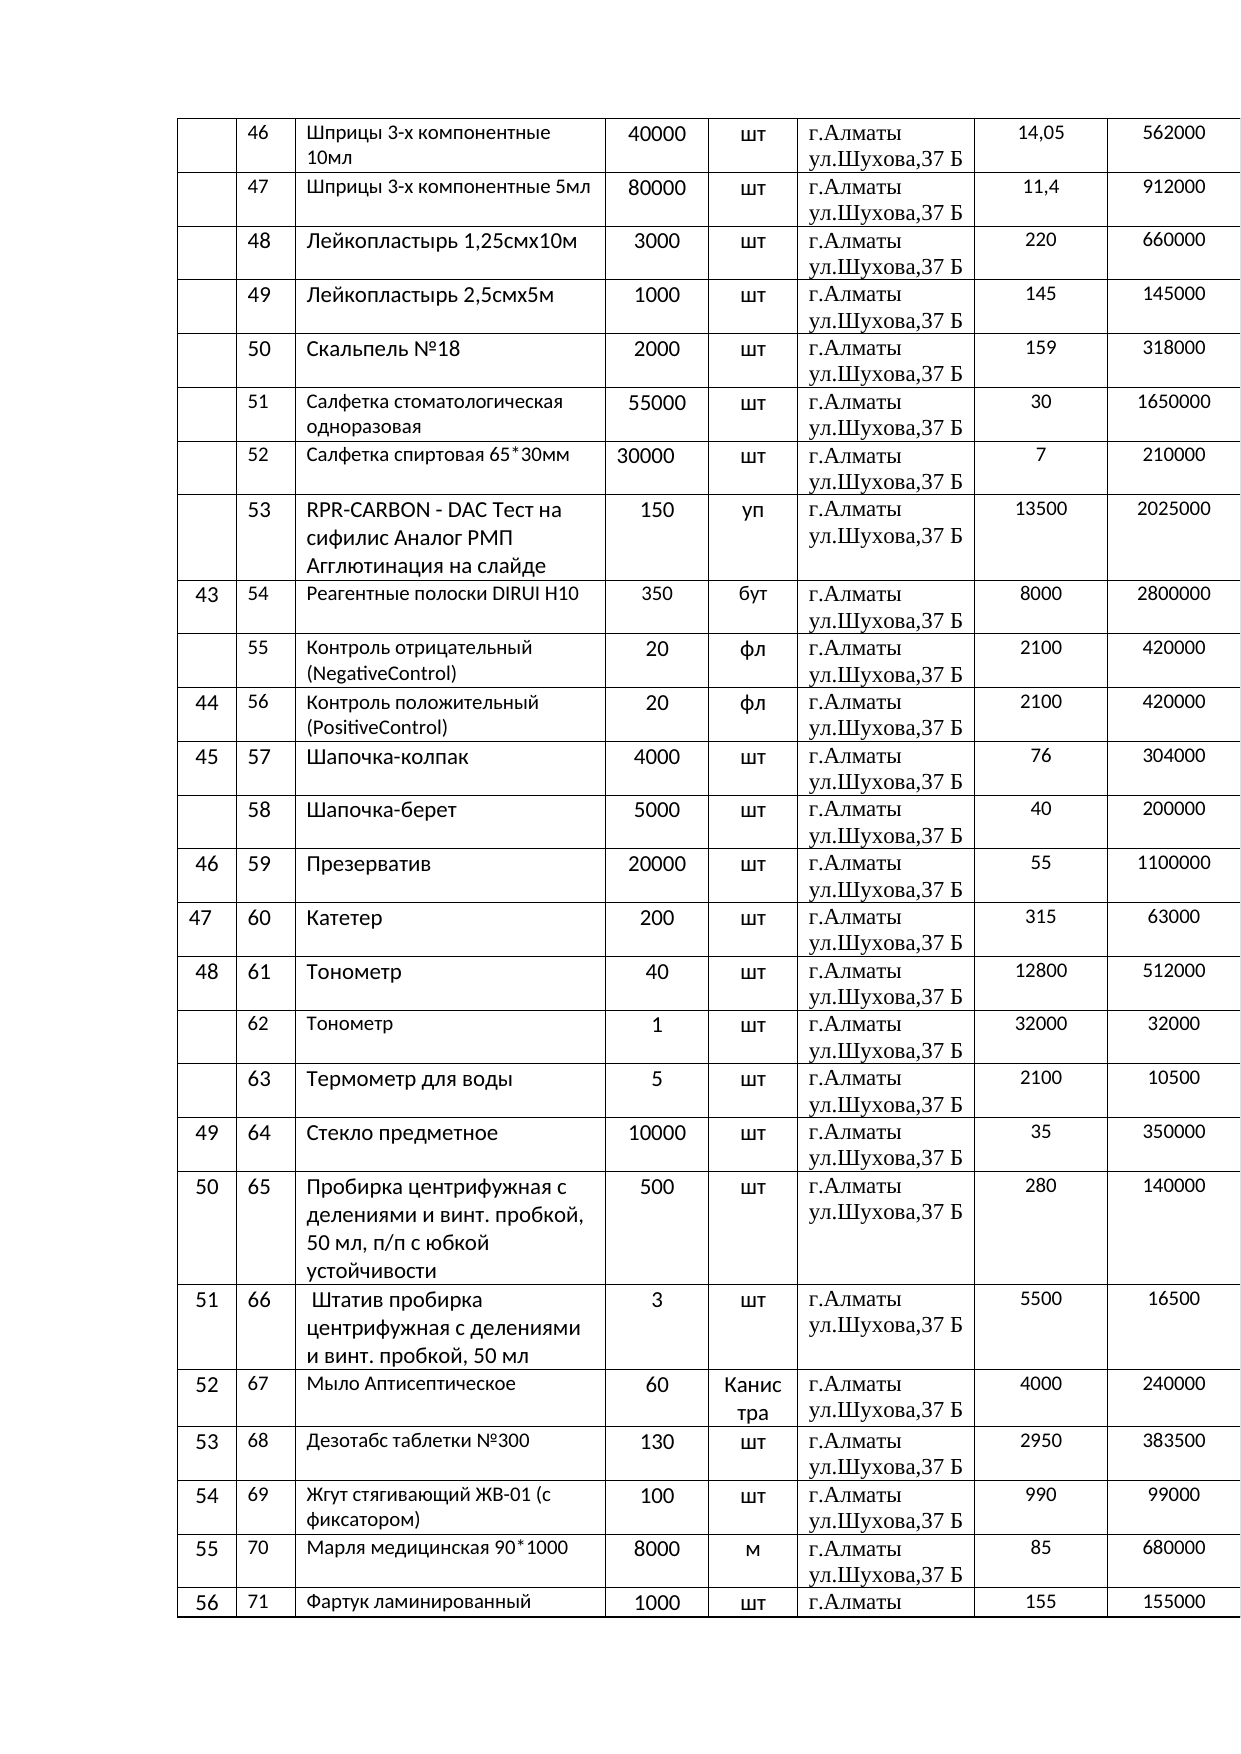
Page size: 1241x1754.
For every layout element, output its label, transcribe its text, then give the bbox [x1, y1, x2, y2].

table_cell 155000 [1108, 1588, 1240, 1616]
table_cell 1650000 [1108, 388, 1240, 441]
table_cell Скальпель №18 [296, 334, 605, 387]
table_cell 50 [237, 334, 295, 387]
table_cell [178, 634, 236, 687]
table_cell 318000 [1108, 334, 1240, 387]
table_cell 680000 [1108, 1535, 1240, 1587]
table_cell 2100 [975, 688, 1107, 741]
table_cell 40 [606, 957, 708, 1009]
table_cell шт [709, 1427, 797, 1480]
table_cell г.Алматы ул.Шухова,37 Б [798, 688, 974, 741]
table_cell 660000 [1108, 227, 1240, 279]
table_cell [178, 796, 236, 848]
table_cell Контроль отрицательный (NegativeControl) [296, 634, 605, 687]
table_cell 60 [606, 1370, 708, 1426]
table_cell 2800000 [1108, 581, 1240, 633]
table_cell Тонометр [296, 957, 605, 1009]
table_cell г.Алматы ул.Шухова,37 Б [798, 849, 974, 902]
table_cell 1000 [606, 1588, 708, 1616]
table_cell шт [709, 119, 797, 172]
table_cell шт [709, 1481, 797, 1533]
table_cell Шапочка-берет [296, 796, 605, 848]
table_cell 63000 [1108, 903, 1240, 956]
table_cell 13500 [975, 495, 1107, 579]
table_cell шт [709, 1011, 797, 1063]
table_cell фл [709, 688, 797, 741]
table_cell Мыло Аптисептическое [296, 1370, 605, 1426]
table_cell 990 [975, 1481, 1107, 1533]
table_cell 2950 [975, 1427, 1107, 1480]
table_cell 45 [178, 742, 236, 794]
table_cell 56 [237, 688, 295, 741]
table_cell [178, 1064, 236, 1117]
table_cell [178, 442, 236, 494]
table_cell шт [709, 796, 797, 848]
table_cell 2025000 [1108, 495, 1240, 579]
table_cell 51 [237, 388, 295, 441]
table_cell г.Алматы ул.Шухова,37 Б [798, 1285, 974, 1369]
table_cell Катетер [296, 903, 605, 956]
table_cell 40000 [606, 119, 708, 172]
table_cell шт [709, 742, 797, 794]
table_cell 70 [237, 1535, 295, 1587]
table_cell 420000 [1108, 634, 1240, 687]
table_cell [178, 280, 236, 333]
table_cell [178, 495, 236, 579]
table_cell 155 [975, 1588, 1107, 1616]
table_cell 56 [178, 1588, 236, 1616]
table_cell [178, 119, 236, 172]
table_cell 46 [237, 119, 295, 172]
table_cell г.Алматы ул.Шухова,37 Б [798, 495, 974, 579]
table_cell 12800 [975, 957, 1107, 1009]
table_cell Дезотабс таблетки №300 [296, 1427, 605, 1480]
table_cell г.Алматы ул.Шухова,37 Б [798, 173, 974, 226]
table_cell шт [709, 442, 797, 494]
table_cell 52 [178, 1370, 236, 1426]
table_cell 240000 [1108, 1370, 1240, 1426]
table_cell 14,05 [975, 119, 1107, 172]
table_cell г.Алматы ул.Шухова,37 Б [798, 957, 974, 1009]
table_cell 52 [237, 442, 295, 494]
table_cell г.Алматы ул.Шухова,37 Б [798, 1481, 974, 1533]
table_cell 4000 [606, 742, 708, 794]
table_cell 48 [237, 227, 295, 279]
table_cell г.Алматы ул.Шухова,37 Б [798, 581, 974, 633]
table_cell бут [709, 581, 797, 633]
table_cell 5000 [606, 796, 708, 848]
table_cell [178, 334, 236, 387]
table_cell 3000 [606, 227, 708, 279]
table_cell RPR-CARBON - DAC Тест на сифилис Аналог РМП Агглютинация на слайде [296, 495, 605, 579]
table_cell Шприцы 3-х компонентные 10мл [296, 119, 605, 172]
table_cell Лейкопластырь 1,25смх10м [296, 227, 605, 279]
table_cell 150 [606, 495, 708, 579]
table_cell фл [709, 634, 797, 687]
table_cell г.Алматы ул.Шухова,37 Б [798, 280, 974, 333]
table_cell 47 [237, 173, 295, 226]
table_cell 48 [178, 957, 236, 1009]
table_cell 20 [606, 688, 708, 741]
table_cell шт [709, 1172, 797, 1284]
table_cell Шприцы 3-х компонентные 5мл [296, 173, 605, 226]
table_cell г.Алматы ул.Шухова,37 Б [798, 442, 974, 494]
table_cell 4000 [975, 1370, 1107, 1426]
table_cell уп [709, 495, 797, 579]
table_cell 54 [178, 1481, 236, 1533]
table_cell 10500 [1108, 1064, 1240, 1117]
table_cell 61 [237, 957, 295, 1009]
table_cell 32000 [1108, 1011, 1240, 1063]
table_cell 51 [178, 1285, 236, 1369]
table_cell 55000 [606, 388, 708, 441]
table_cell 57 [237, 742, 295, 794]
table_cell г.Алматы ул.Шухова,37 Б [798, 334, 974, 387]
table_cell шт [709, 334, 797, 387]
table_cell шт [709, 903, 797, 956]
table_cell 200000 [1108, 796, 1240, 848]
table_cell 100 [606, 1481, 708, 1533]
table_cell шт [709, 1118, 797, 1171]
table_cell г.Алматы ул.Шухова,37 Б [798, 227, 974, 279]
table_cell 47 [178, 903, 236, 956]
table_cell 1000 [606, 280, 708, 333]
table_cell 2000 [606, 334, 708, 387]
table_cell 55 [178, 1535, 236, 1587]
table_cell 71 [237, 1588, 295, 1616]
table_cell 912000 [1108, 173, 1240, 226]
table_cell 2100 [975, 1064, 1107, 1117]
table_cell шт [709, 849, 797, 902]
table_cell Тонометр [296, 1011, 605, 1063]
table_cell 43 [178, 581, 236, 633]
table_cell шт [709, 1064, 797, 1117]
table_cell 280 [975, 1172, 1107, 1284]
table_cell 562000 [1108, 119, 1240, 172]
table_cell г.Алматы ул.Шухова,37 Б [798, 1118, 974, 1171]
table_cell шт [709, 173, 797, 226]
table_cell 50 [178, 1172, 236, 1284]
table_cell шт [709, 388, 797, 441]
table_cell Салфетка стоматологическая одноразовая [296, 388, 605, 441]
table_cell г.Алматы ул.Шухова,37 Б [798, 796, 974, 848]
table_cell 500 [606, 1172, 708, 1284]
table_cell 10000 [606, 1118, 708, 1171]
table_cell [178, 1011, 236, 1063]
table_cell 49 [178, 1118, 236, 1171]
table_cell 80000 [606, 173, 708, 226]
table_cell 350000 [1108, 1118, 1240, 1171]
table_cell 40 [975, 796, 1107, 848]
table_cell Термометр для воды [296, 1064, 605, 1117]
table_cell 383500 [1108, 1427, 1240, 1480]
table_cell 350 [606, 581, 708, 633]
table_cell [178, 388, 236, 441]
table_cell 140000 [1108, 1172, 1240, 1284]
table_cell 69 [237, 1481, 295, 1533]
table_cell г.Алматы ул.Шухова,37 Б [798, 388, 974, 441]
table_cell 68 [237, 1427, 295, 1480]
table_cell 5 [606, 1064, 708, 1117]
table_cell г.Алматы ул.Шухова,37 Б [798, 742, 974, 794]
table_cell 76 [975, 742, 1107, 794]
table_cell шт [709, 1588, 797, 1616]
table_cell Контроль положительный (PositiveControl) [296, 688, 605, 741]
table_cell Лейкопластырь 2,5смх5м [296, 280, 605, 333]
table_cell г.Алматы ул.Шухова,37 Б [798, 1172, 974, 1284]
table_cell 54 [237, 581, 295, 633]
table_cell 3 [606, 1285, 708, 1369]
table_cell 63 [237, 1064, 295, 1117]
table_cell Жгут стягивающий ЖВ-01 (с фиксатором) [296, 1481, 605, 1533]
table_cell 130 [606, 1427, 708, 1480]
table_cell 49 [237, 280, 295, 333]
table_cell Марля медицинская 90*1000 [296, 1535, 605, 1587]
table_cell 35 [975, 1118, 1107, 1171]
table_cell 220 [975, 227, 1107, 279]
table_cell Пробирка центрифужная с делениями и винт. пробкой, 50 мл, п/п с юбкой устойчивости [296, 1172, 605, 1284]
table_cell м [709, 1535, 797, 1587]
table_cell г.Алматы ул.Шухова,37 Б [798, 634, 974, 687]
table_cell Реагентные полоски DIRUI H10 [296, 581, 605, 633]
table_cell 8000 [975, 581, 1107, 633]
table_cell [798, 1588, 974, 1616]
table_cell г.Алматы ул.Шухова,37 Б [798, 903, 974, 956]
table_cell 20 [606, 634, 708, 687]
table_cell 16500 [1108, 1285, 1240, 1369]
table_cell 315 [975, 903, 1107, 956]
table_cell г.Алматы ул.Шухова,37 Б [798, 1535, 974, 1587]
table_cell 11,4 [975, 173, 1107, 226]
table_cell 7 [975, 442, 1107, 494]
table_cell шт [709, 1285, 797, 1369]
table_cell 1 [606, 1011, 708, 1063]
table_cell 67 [237, 1370, 295, 1426]
table_cell Салфетка спиртовая 65*30мм [296, 442, 605, 494]
table_cell 30000 [606, 442, 708, 494]
table_cell Канистра [709, 1370, 797, 1426]
table_cell 58 [237, 796, 295, 848]
table_cell 159 [975, 334, 1107, 387]
table_cell Презерватив [296, 849, 605, 902]
table_cell 62 [237, 1011, 295, 1063]
table_cell 420000 [1108, 688, 1240, 741]
table_cell 2100 [975, 634, 1107, 687]
table_cell шт [709, 957, 797, 1009]
table_cell 53 [237, 495, 295, 579]
table_cell 59 [237, 849, 295, 902]
table_cell 99000 [1108, 1481, 1240, 1533]
table_cell шт [709, 280, 797, 333]
table_cell [178, 227, 236, 279]
table_cell 30 [975, 388, 1107, 441]
table_cell 1100000 [1108, 849, 1240, 902]
table_cell 64 [237, 1118, 295, 1171]
table_cell г.Алматы ул.Шухова,37 Б [798, 1427, 974, 1480]
table_cell 60 [237, 903, 295, 956]
table_cell г.Алматы ул.Шухова,37 Б [798, 1011, 974, 1063]
table_cell 8000 [606, 1535, 708, 1587]
table_cell 512000 [1108, 957, 1240, 1009]
table_cell 65 [237, 1172, 295, 1284]
table_cell 32000 [975, 1011, 1107, 1063]
table_cell 5500 [975, 1285, 1107, 1369]
table_cell 46 [178, 849, 236, 902]
table_cell Штатив пробирка центрифужная с делениями и винт. пробкой, 50 мл [296, 1285, 605, 1369]
table_cell 85 [975, 1535, 1107, 1587]
table_cell 55 [237, 634, 295, 687]
table_cell Стекло предметное [296, 1118, 605, 1171]
table_cell Шапочка-колпак [296, 742, 605, 794]
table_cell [296, 1588, 605, 1616]
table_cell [798, 119, 974, 172]
table_cell г.Алматы ул.Шухова,37 Б [798, 1064, 974, 1117]
table_cell шт [709, 227, 797, 279]
table_cell 145 [975, 280, 1107, 333]
table_cell г.Алматы ул.Шухова,37 Б [798, 1370, 974, 1426]
table_cell 304000 [1108, 742, 1240, 794]
table_cell 44 [178, 688, 236, 741]
table_cell 210000 [1108, 442, 1240, 494]
table_cell 200 [606, 903, 708, 956]
table_cell 145000 [1108, 280, 1240, 333]
table_cell 20000 [606, 849, 708, 902]
table_cell 55 [975, 849, 1107, 902]
table_cell 66 [237, 1285, 295, 1369]
table_cell 53 [178, 1427, 236, 1480]
table_cell [178, 173, 236, 226]
